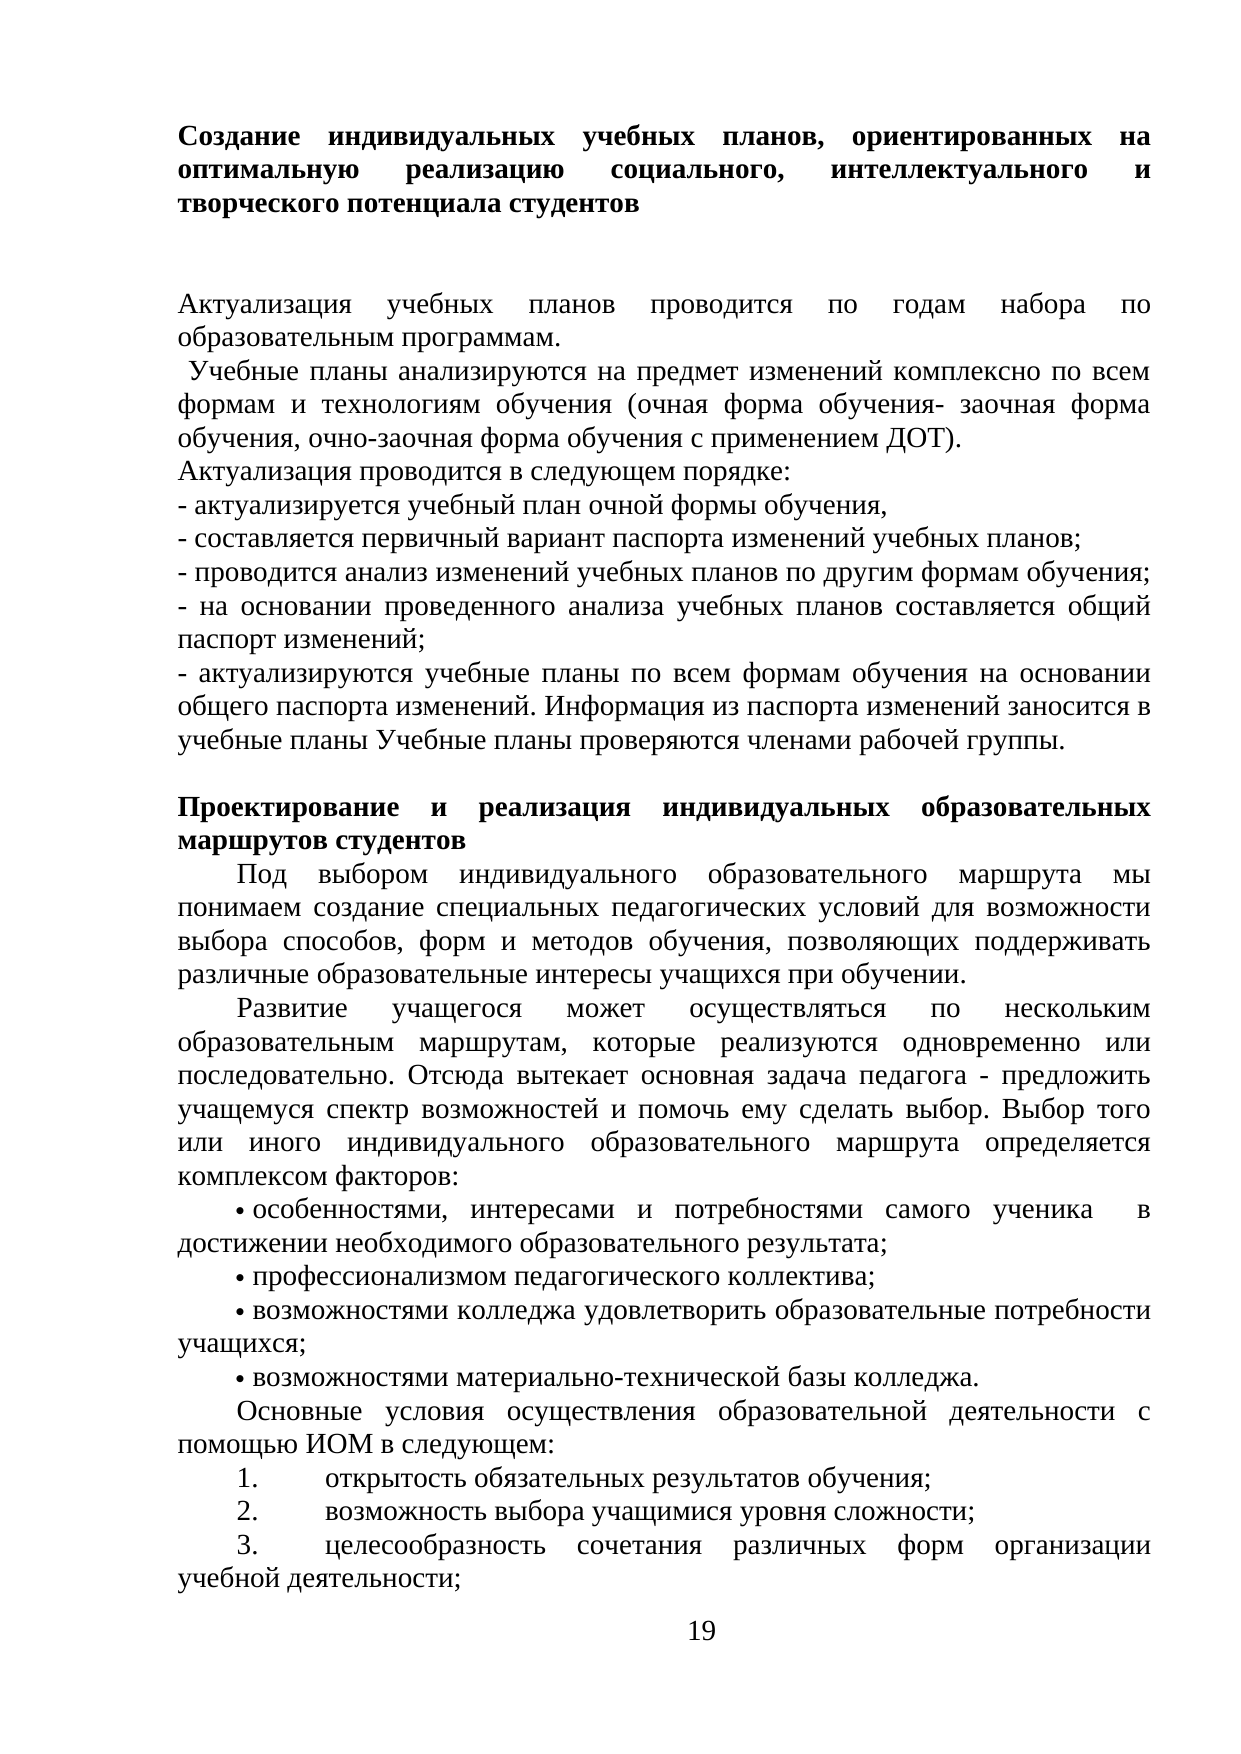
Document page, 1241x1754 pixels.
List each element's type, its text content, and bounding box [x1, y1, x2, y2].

text Учебные планы анализируются на предмет изменений комплексно по всем формам и технологиям обучения (очная форма обучения- заочная форма обучения, очно-заочная форма обучения с применением ДОТ). [177, 353, 1152, 453]
text Проектирование и реализация индивидуальных образовательных маршрутов студентов [177, 789, 1152, 856]
text - актуализируются учебные планы по всем формам обучения на основании общего паспорта изменений. Информация из паспорта изменений заносится в учебные планы Учебные планы проверяются членами рабочей группы. [177, 655, 1152, 755]
list особенностями, интересами и потребностями самого ученика в достижении необходимого образовательного результата; [177, 1191, 1152, 1258]
text - актуализируется учебный план очной формы обучения, [177, 487, 1152, 521]
text - составляется первичный вариант паспорта изменений учебных планов; [177, 521, 1152, 554]
text Основные условия осуществления образовательной деятельности с помощью ИОМ в следующем: [177, 1393, 1152, 1460]
text - проводится анализ изменений учебных планов по другим формам обучения; - на основании проведенного анализа учебных планов составляется общий паспорт изменений; [177, 554, 1152, 655]
text Создание индивидуальных учебных планов, ориентированных на оптимальную реализацию социального, интеллектуального и творческого потенциала студентов [177, 118, 1152, 219]
text Развитие учащегося может осуществляться по нескольким образовательным маршрутам, которые реализуются одновременно или последовательно. Отсюда вытекает основная задача педагога - предложить учащемуся спектр возможностей и помочь ему сделать выбор. Выбор того или иного индивидуального образовательного маршрута определяется комплексом факторов: [177, 990, 1152, 1191]
list возможностями материально-технической базы колледжа. [177, 1359, 1152, 1393]
list возможность выбора учащимися уровня сложности; [177, 1493, 1152, 1527]
text Актуализация учебных планов проводится по годам набора по образовательным программам. [177, 286, 1152, 353]
text Под выбором индивидуального образовательного маршрута мы понимаем создание специальных педагогических условий для возможности выбора способов, форм и методов обучения, позволяющих поддерживать различные образовательные интересы учащихся при обучении. [177, 856, 1152, 990]
list целесообразность сочетания различных форм организации учебной деятельности; [177, 1527, 1152, 1594]
list возможностями колледжа удовлетворить образовательные потребности учащихся; [177, 1292, 1152, 1359]
list открытость обязательных результатов обучения; [177, 1460, 1152, 1493]
text Актуализация проводится в следующем порядке: [177, 453, 1152, 487]
list профессионализмом педагогического коллектива; [177, 1258, 1152, 1292]
